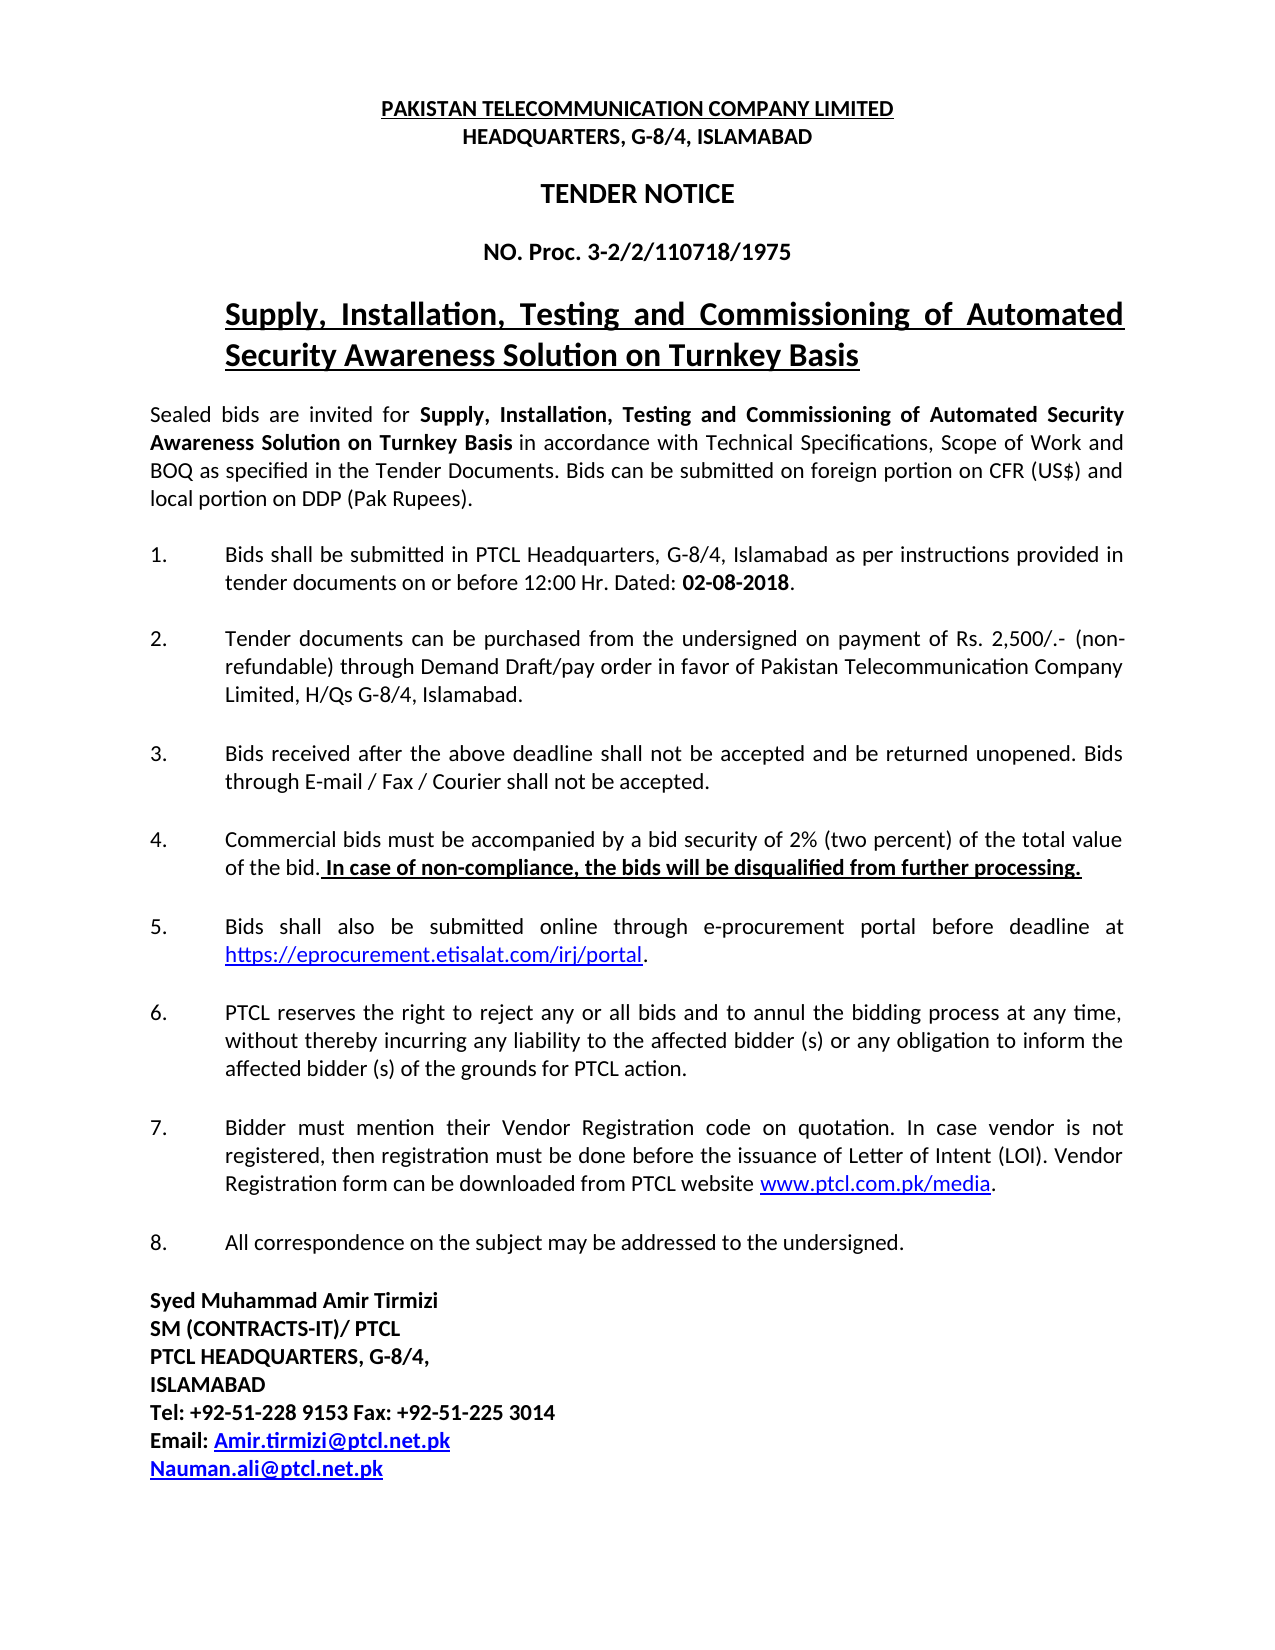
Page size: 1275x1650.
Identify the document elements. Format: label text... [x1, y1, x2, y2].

list Bids shall also be submitted online through e-procurement portal before deadline at https://eprocurement.etisalat.com/irj/portal. [150, 912, 1125, 968]
text NO. Proc. 3-2/2/110718/1975 [150, 236, 1125, 267]
text Tel: +92-51-228 9153 Fax: +92-51-225 3014 [150, 1398, 1125, 1426]
text SM (CONTRACTS-IT)/ PTCL [150, 1314, 1125, 1342]
text Nauman.ali@ptcl.net.pk [150, 1454, 1125, 1482]
text HEADQUARTERS, G-8/4, ISLAMABAD [150, 122, 1125, 150]
text PTCL HEADQUARTERS, G-8/4, [150, 1342, 1125, 1370]
list Commercial bids must be accompanied by a bid security of 2% (two percent) of the total value of the bid. In case of non-compliance, the bids will be disqualified from further processing. [150, 825, 1125, 881]
list All correspondence on the subject may be addressed to the undersigned. [150, 1228, 1125, 1256]
list Bidder must mention their Vendor Registration code on quotation. In case vendor is not registered, then registration must be done before the issuance of Letter of Intent (LOI). Vendor Registration form can be downloaded from PTCL website www.ptcl.com.pk/media. [150, 1113, 1125, 1197]
text Email: Amir.tirmizi@ptcl.net.pk [150, 1426, 1125, 1454]
text ISLAMABAD [150, 1370, 1125, 1398]
text TENDER NOTICE [150, 175, 1125, 211]
text PAKISTAN TELECOMMUNICATION COMPANY LIMITED [150, 94, 1125, 122]
list Bids received after the above deadline shall not be accepted and be returned unopened. Bids through E-mail / Fax / Courier shall not be accepted. [150, 739, 1125, 795]
text Supply, Installation, Testing and Commissioning of Automated Security Awareness Solution on Turnkey Basis [225, 330, 1125, 374]
text Sealed bids are invited for Supply, Installation, Testing and Commissioning of Automated Security Awareness Solution on Turnkey Basis in accordance with Technical Specifications, Scope of Work and BOQ as specified in the Tender Documents. Bids can be submitted on foreign portion on CFR (US$) and local portion on DDP (Pak Rupees). [150, 400, 1125, 512]
list Tender documents can be purchased from the undersigned on payment of Rs. 2,500/.- (non-refundable) through Demand Draft/pay order in favor of Pakistan Telecommunication Company Limited, H/Qs G-8/4, Islamabad. [150, 624, 1125, 708]
text Syed Muhammad Amir Tirmizi [150, 1286, 1125, 1314]
list Bids shall be submitted in PTCL Headquarters, G-8/4, Islamabad as per instructions provided in tender documents on or before 12:00 Hr. Dated: 02-08-2018. [150, 540, 1125, 596]
list PTCL reserves the right to reject any or all bids and to annul the bidding process at any time, without thereby incurring any liability to the affected bidder (s) or any obligation to inform the affected bidder (s) of the grounds for PTCL action. [150, 998, 1125, 1082]
text Supply, Installation, Testing and Commissioning of Automated Security Awareness Solution on Turnkey Basis [225, 293, 1125, 328]
